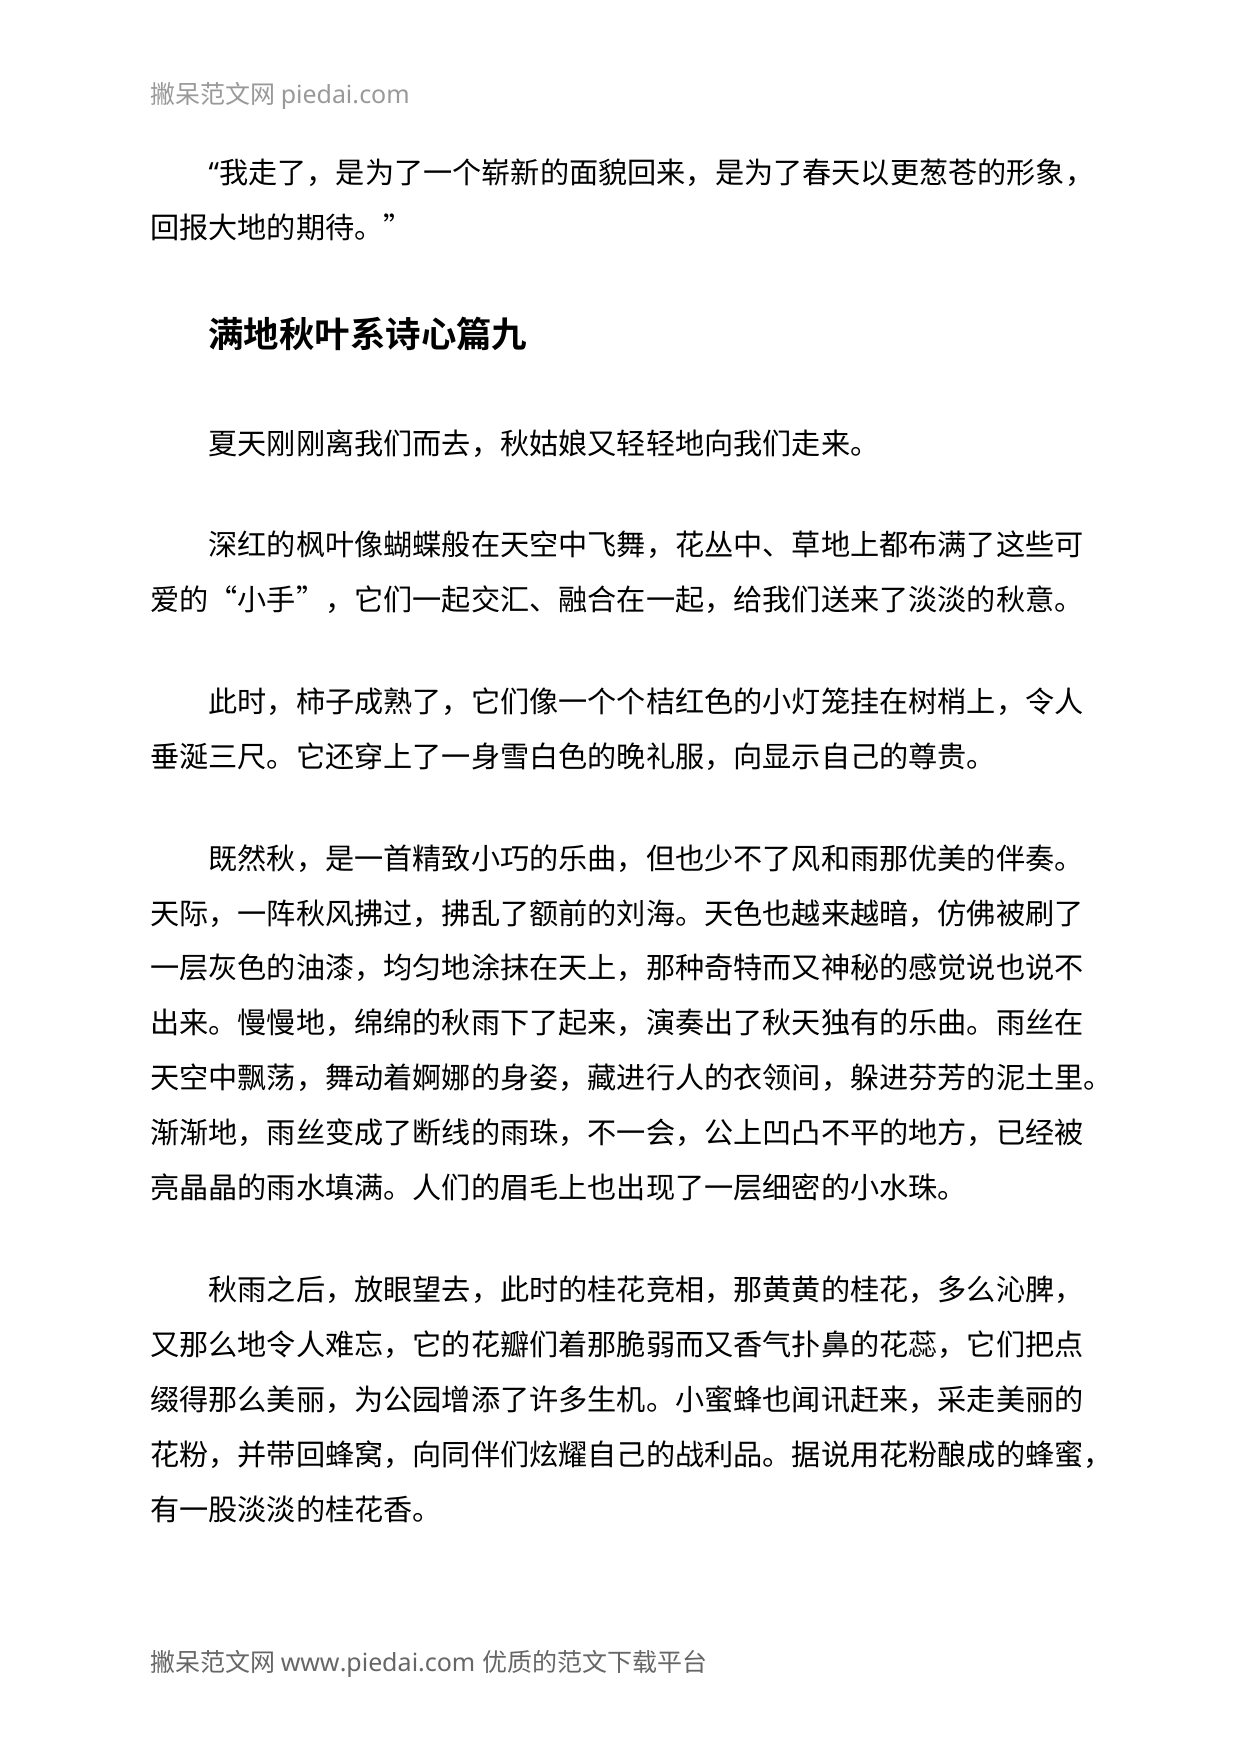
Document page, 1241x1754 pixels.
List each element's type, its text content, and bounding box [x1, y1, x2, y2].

text 满地秋叶系诗心篇九 [150, 307, 1090, 358]
text 深红的枫叶像蝴蝶般在天空中飞舞，花丛中、草地上都布满了这些可爱的“小手”，它们一起交汇、融合在一起，给我们送来了淡淡的秋意。 [150, 522, 1090, 619]
text 秋雨之后，放眼望去，此时的桂花竞相，那黄黄的桂花，多么沁脾，又那么地令人难忘，它的花瓣们着那脆弱而又香气扑鼻的花蕊，它们把点缀得那么美丽，为公园增添了许多生机。小蜜蜂也闻讯赶来，采走美丽的花粉，并带回蜂窝，向同伴们炫耀自己的战利品。据说用花粉酿成的蜂蜜，有一股淡淡的桂花香。 [150, 1266, 1090, 1528]
text 既然秋，是一首精致小巧的乐曲，但也少不了风和雨那优美的伴奏。天际，一阵秋风拂过，拂乱了额前的刘海。天色也越来越暗，仿佛被刷了一层灰色的油漆，均匀地涂抹在天上，那种奇特而又神秘的感觉说也说不出来。慢慢地，绵绵的秋雨下了起来，演奏出了秋天独有的乐曲。雨丝在天空中飘荡，舞动着婀娜的身姿，藏进行人的衣领间，躲进芬芳的泥土里。渐渐地，雨丝变成了断线的雨珠，不一会，公上凹凸不平的地方，已经被亮晶晶的雨水填满。人们的眉毛上也出现了一层细密的小水珠。 [150, 835, 1090, 1207]
text 夏天刚刚离我们而去，秋姑娘又轻轻地向我们走来。 [150, 420, 1090, 462]
text “我走了，是为了一个崭新的面貌回来，是为了春天以更葱苍的形象，回报大地的期待。” [150, 150, 1090, 247]
text 此时，柿子成熟了，它们像一个个桔红色的小灯笼挂在树梢上，令人垂涎三尺。它还穿上了一身雪白色的晚礼服，向显示自己的尊贵。 [150, 679, 1090, 776]
